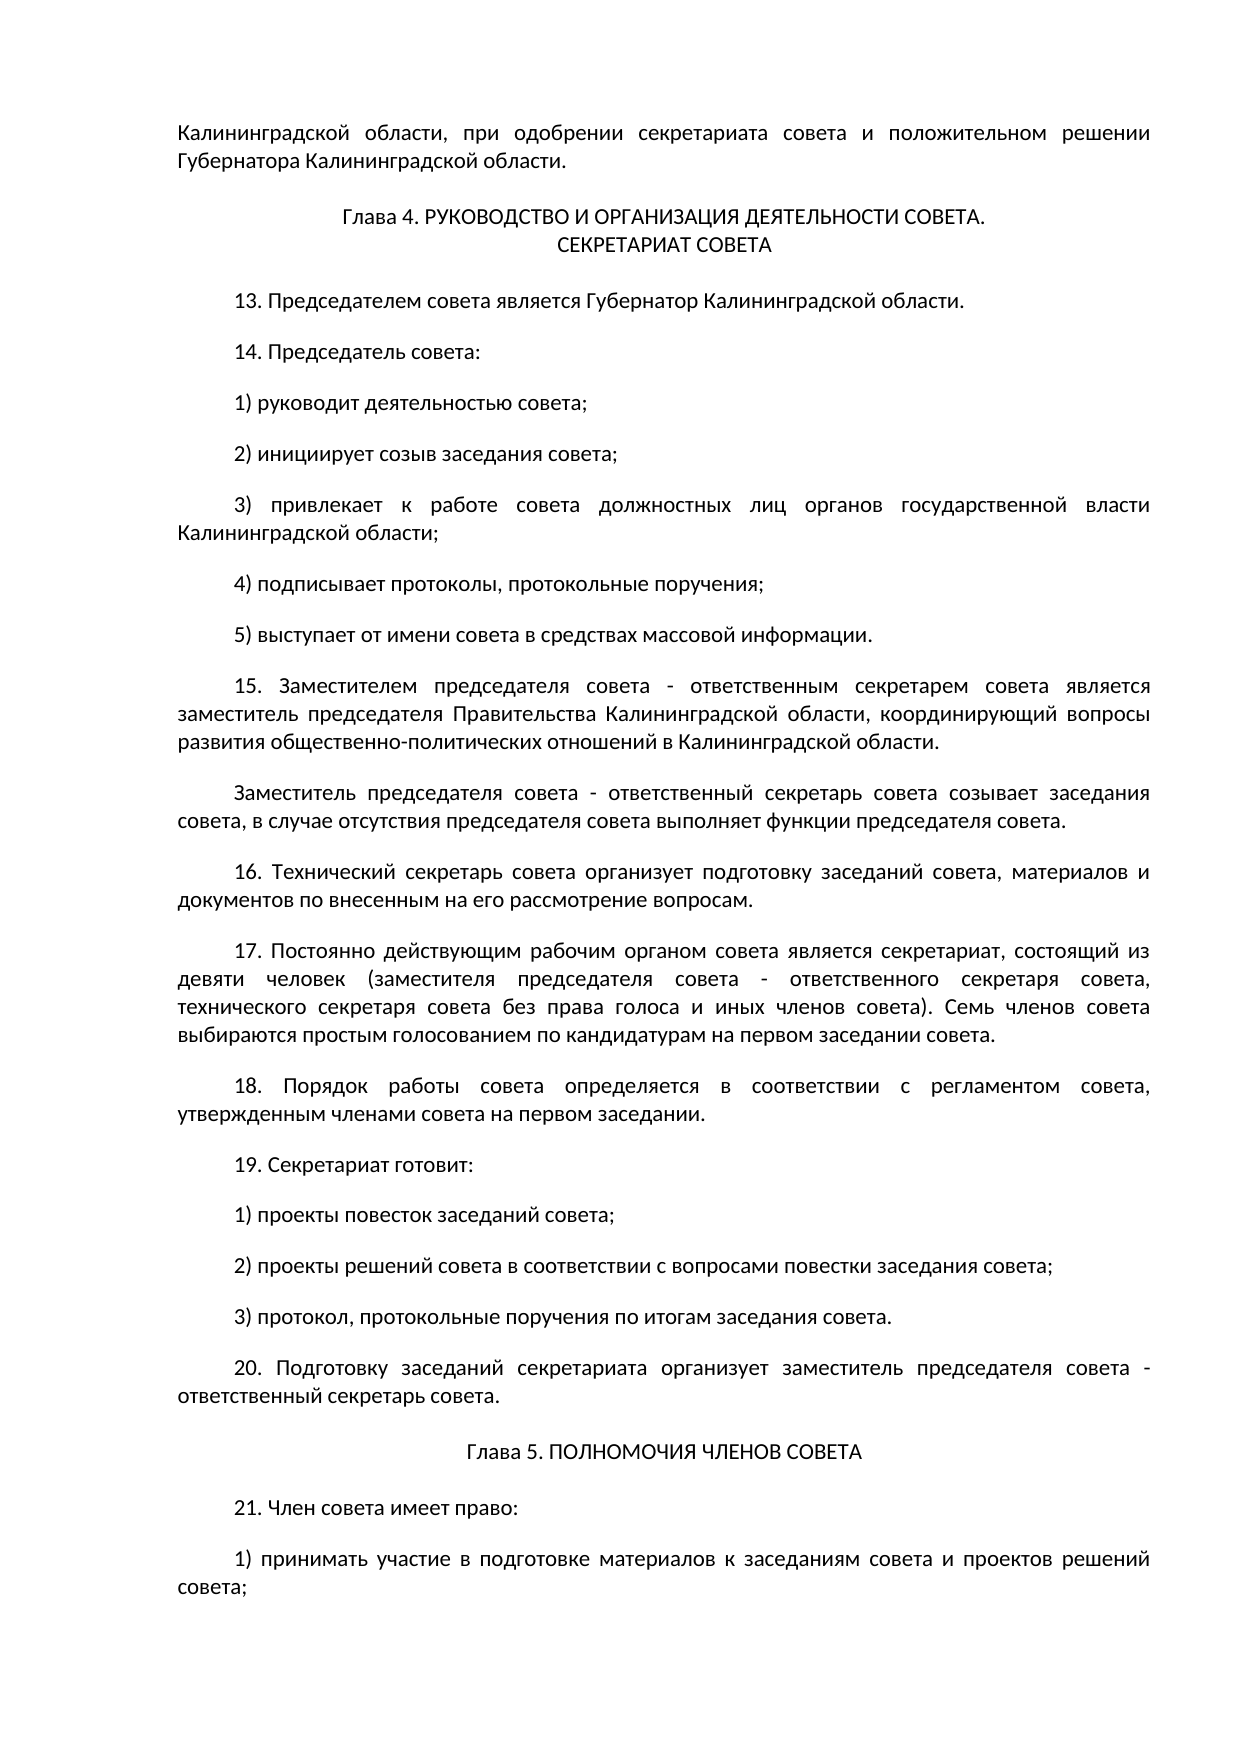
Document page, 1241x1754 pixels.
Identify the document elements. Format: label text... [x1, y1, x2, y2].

text 1) руководит деятельностью совета; [177, 388, 1152, 416]
text 17. Постоянно действующим рабочим органом совета является секретариат, состоящий из девяти человек (заместителя председателя совета - ответственного секретаря совета, технического секретаря совета без права голоса и иных членов совета). Семь членов совета выбираются простым голосованием по кандидатурам на первом заседании совета. [177, 936, 1152, 1048]
text СЕКРЕТАРИАТ СОВЕТА [177, 230, 1152, 258]
text 4) подписывает протоколы, протокольные поручения; [177, 569, 1152, 597]
text Глава 5. ПОЛНОМОЧИЯ ЧЛЕНОВ СОВЕТА [177, 1437, 1152, 1466]
text 14. Председатель совета: [177, 337, 1152, 365]
text 3) привлекает к работе совета должностных лиц органов государственной власти Калининградской области; [177, 490, 1152, 546]
text 20. Подготовку заседаний секретариата организует заместитель председателя совета - ответственный секретарь совета. [177, 1353, 1152, 1409]
text 5) выступает от имени совета в средствах массовой информации. [177, 620, 1152, 648]
text 2) инициирует созыв заседания совета; [177, 439, 1152, 467]
text Заместитель председателя совета - ответственный секретарь совета созывает заседания совета, в случае отсутствия председателя совета выполняет функции председателя совета. [177, 778, 1152, 834]
text 16. Технический секретарь совета организует подготовку заседаний совета, материалов и документов по внесенным на его рассмотрение вопросам. [177, 857, 1152, 913]
text Глава 4. РУКОВОДСТВО И ОРГАНИЗАЦИЯ ДЕЯТЕЛЬНОСТИ СОВЕТА. [177, 202, 1152, 230]
text 1) принимать участие в подготовке материалов к заседаниям совета и проектов решений совета; [177, 1544, 1152, 1601]
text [177, 118, 1152, 174]
text 3) протокол, протокольные поручения по итогам заседания совета. [177, 1302, 1152, 1331]
text 13. Председателем совета является Губернатор Калининградской области. [177, 286, 1152, 314]
text 21. Член совета имеет право: [177, 1493, 1152, 1522]
text 1) проекты повесток заседаний совета; [177, 1201, 1152, 1229]
text 15. Заместителем председателя совета - ответственным секретарем совета является заместитель председателя Правительства Калининградской области, координирующий вопросы развития общественно-политических отношений в Калининградской области. [177, 671, 1152, 755]
text 2) проекты решений совета в соответствии с вопросами повестки заседания совета; [177, 1252, 1152, 1279]
text 18. Порядок работы совета определяется в соответствии с регламентом совета, утвержденным членами совета на первом заседании. [177, 1071, 1152, 1127]
text 19. Секретариат готовит: [177, 1150, 1152, 1178]
